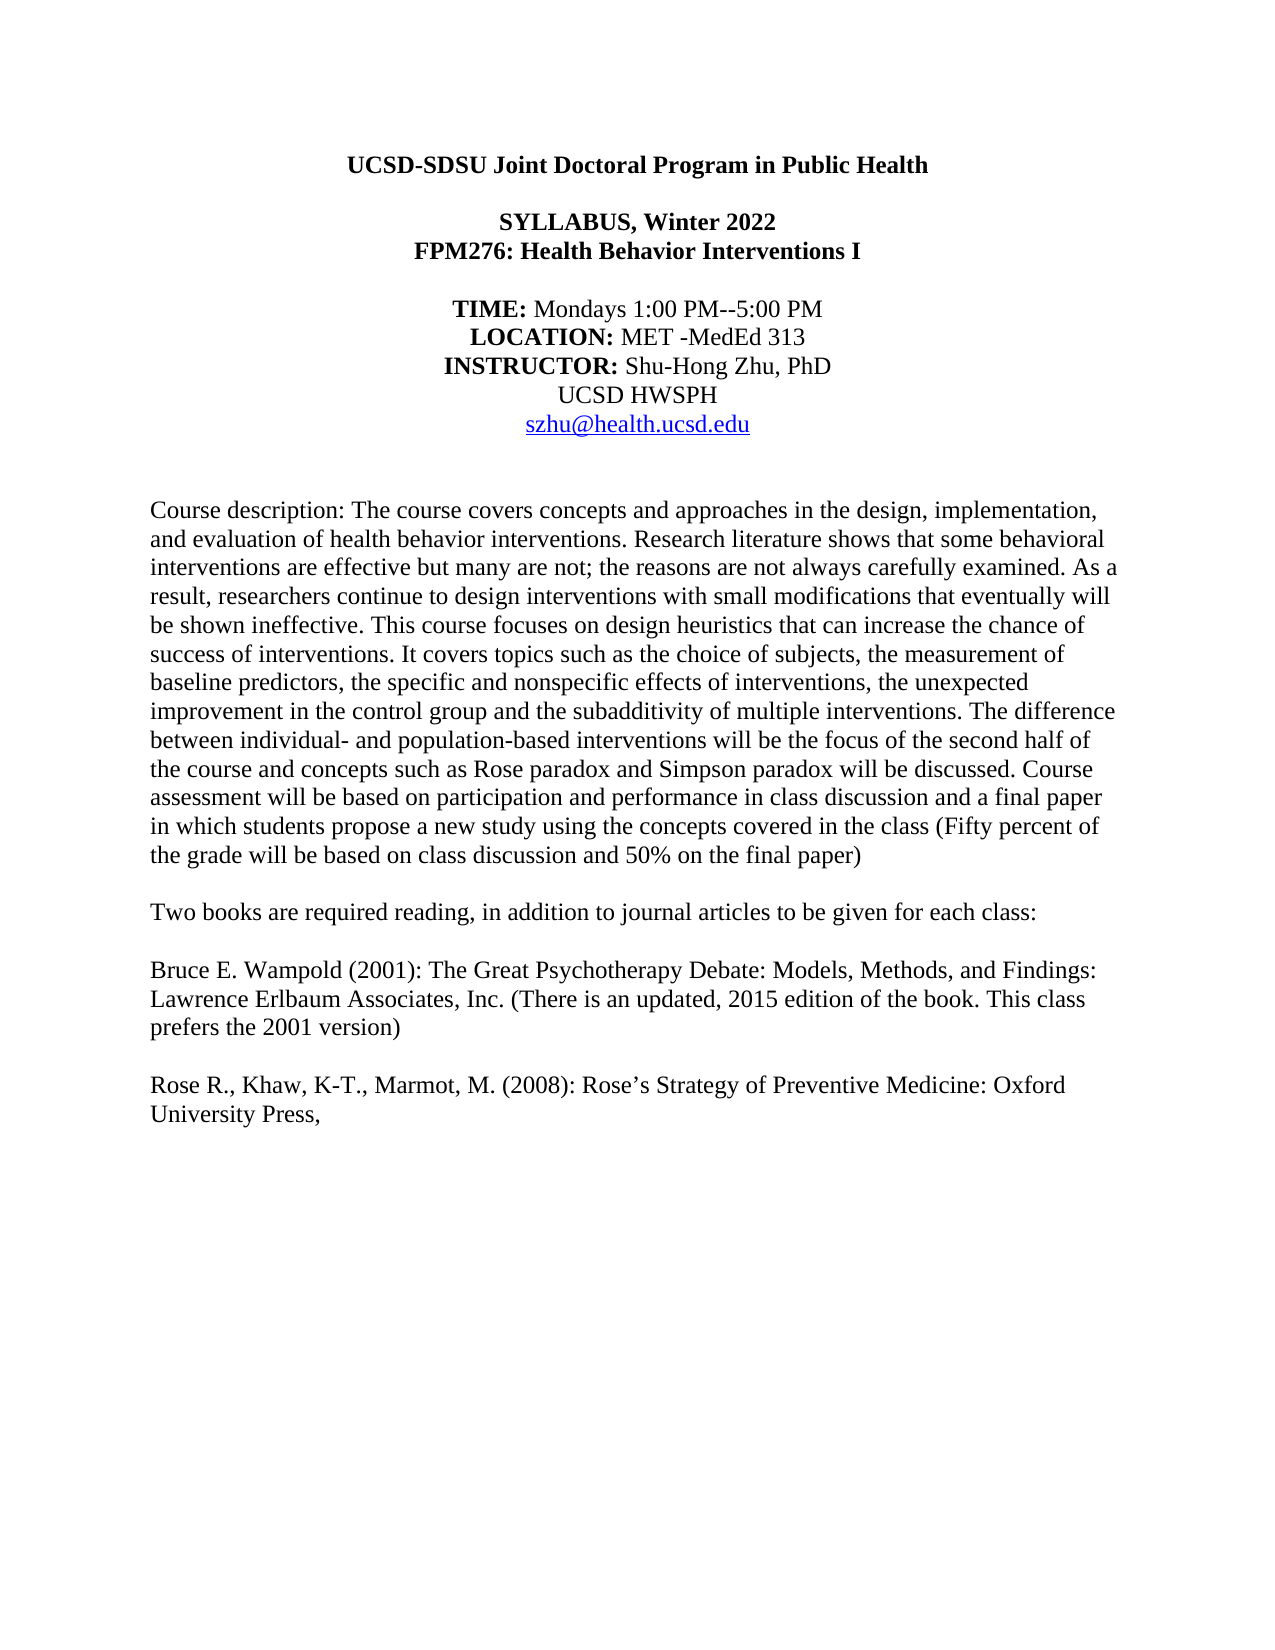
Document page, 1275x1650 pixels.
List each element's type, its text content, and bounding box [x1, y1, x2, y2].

text Two books are required reading, in addition to journal articles to be given for each class: [150, 897, 1125, 926]
text Rose R., Khaw, K-T., Marmot, M. (2008): Rose’s Strategy of Preventive Medicine: Oxford University Press, [150, 1070, 1125, 1127]
text UCSD HWSPH [150, 380, 1125, 409]
text szhu@health.ucsd.edu [150, 409, 1125, 437]
text Bruce E. Wampold (2001): The Great Psychotherapy Debate: Models, Methods, and Findings: Lawrence Erlbaum Associates, Inc. (There is an updated, 2015 edition of the book. This class prefers the 2001 version) [150, 955, 1125, 1041]
text SYLLABUS, Winter 2022 [150, 207, 1125, 236]
text LOCATION: MET -MedEd 313 [150, 322, 1125, 351]
text FPM276: Health Behavior Interventions I [150, 236, 1125, 265]
text INSTRUCTOR: Shu-Hong Zhu, PhD [150, 351, 1125, 380]
text Course description: The course covers concepts and approaches in the design, implementation, and evaluation of health behavior interventions. Research literature shows that some behavioral interventions are effective but many are not; the reasons are not always carefully examined. As a result, researchers continue to design interventions with small modifications that eventually will be shown ineffective. This course focuses on design heuristics that can increase the chance of success of interventions. It covers topics such as the choice of subjects, the measurement of baseline predictors, the specific and nonspecific effects of interventions, the unexpected improvement in the control group and the subadditivity of multiple interventions. The difference between individual- and population-based interventions will be the focus of the second half of the course and concepts such as Rose paradox and Simpson paradox will be discussed. Course assessment will be based on participation and performance in class discussion and a final paper in which students propose a new study using the concepts covered in the class (Fifty percent of the grade will be based on class discussion and 50% on the final paper) [150, 495, 1125, 869]
text UCSD-SDSU Joint Doctoral Program in Public Health [150, 150, 1125, 179]
text TIME: Mondays 1:00 PM--5:00 PM [150, 294, 1125, 322]
